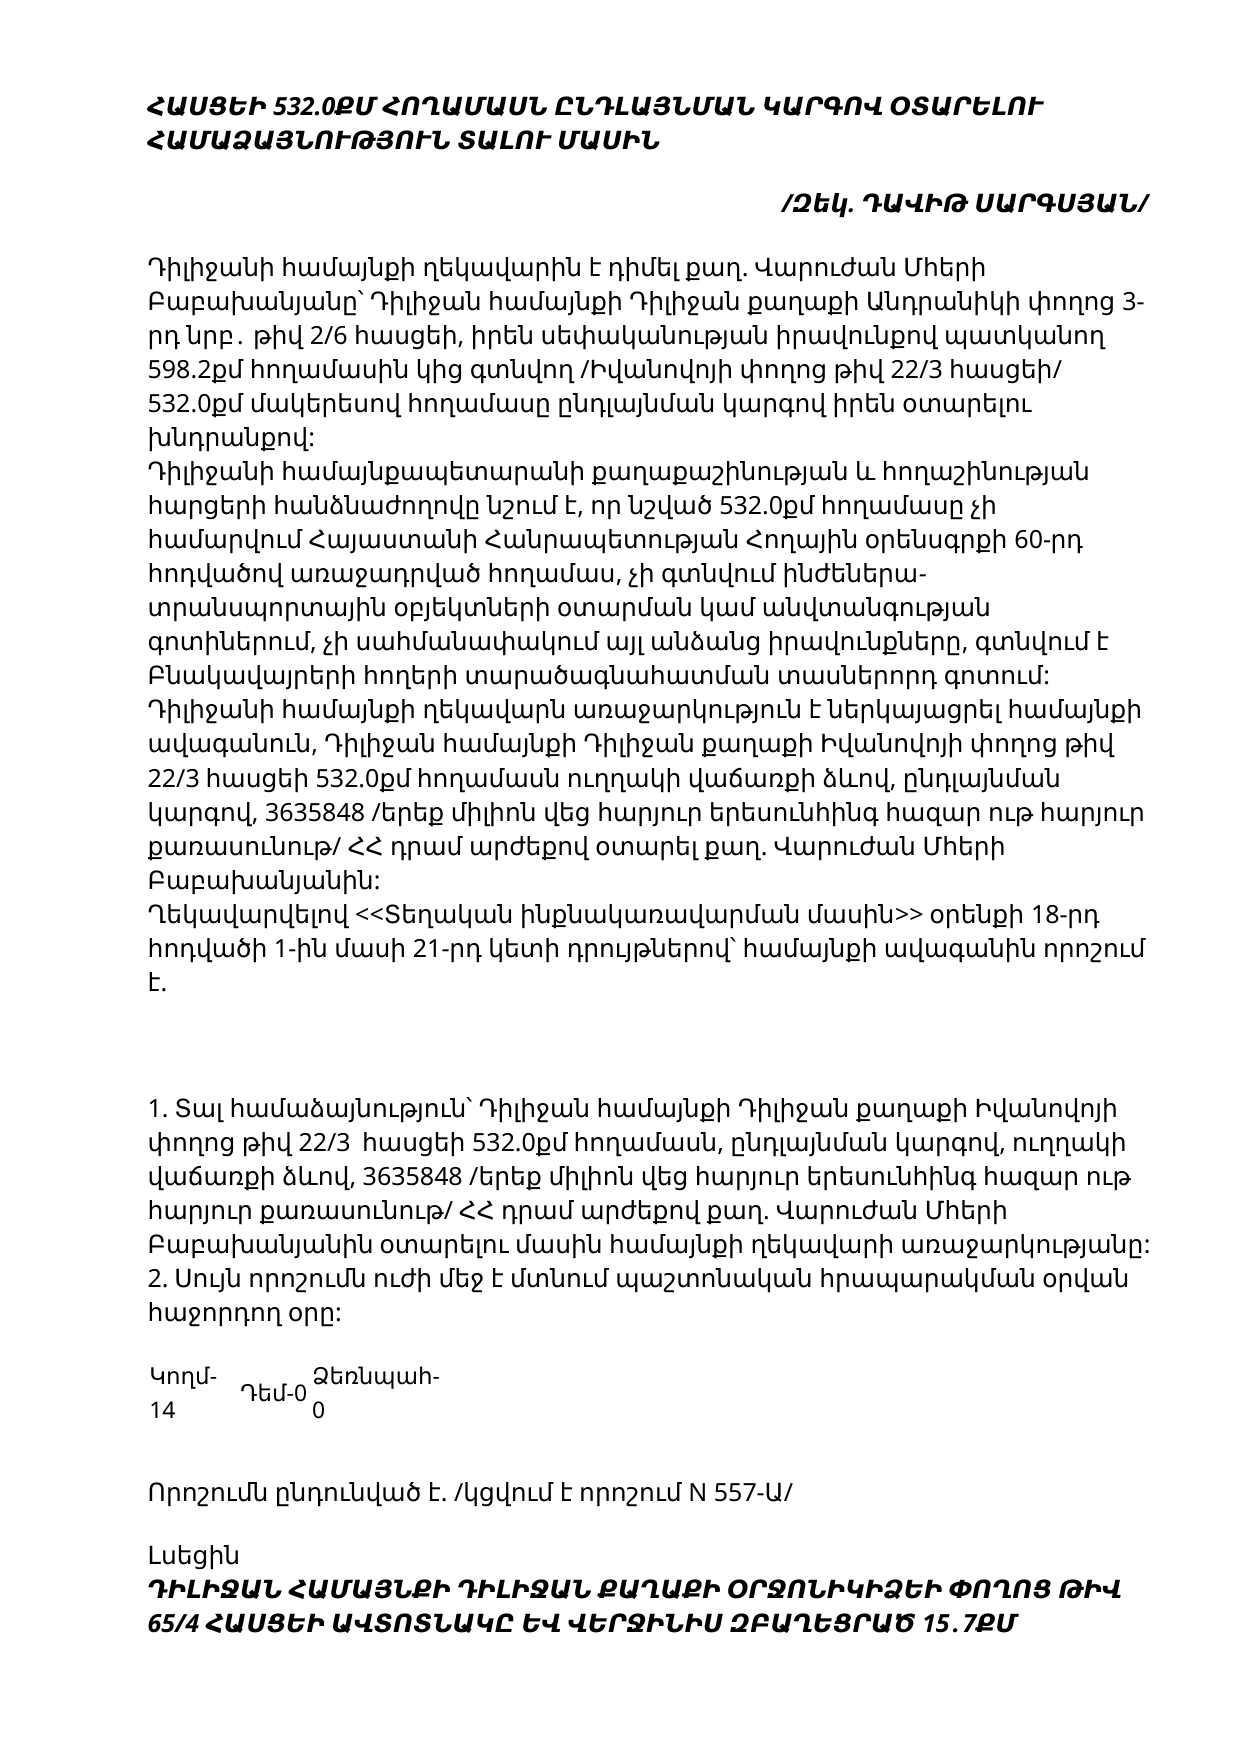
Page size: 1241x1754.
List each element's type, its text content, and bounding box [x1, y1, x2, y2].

text Որոշումն ընդունված է. /կցվում է որոշում N 557-Ա/ [147, 1474, 1151, 1508]
text Դիլիջանի համայնքի ղեկավարին է դիմել քաղ. Վարուժան Մհերի Բաբախանյանը՝ Դիլիջան համայնքի Դիլիջան քաղաքի Անդրանիկի փողոց 3-րդ նրբ․ թիվ 2/6 հասցեի, իրեն սեփականության իրավունքով պատկանող 598.2քմ հողամասին կից գտնվող /Իվանովոյի փողոց թիվ 22/3 հասցեի/ 532.0քմ մակերեսով հողամասը ընդլայնման կարգով իրեն օտարելու խնդրանքով: Դիլիջանի համայնքապետարանի քաղաքաշինության և հողաշինության հարցերի հանձնաժողովը նշում է, որ նշված 532.0քմ հողամասը չի համարվում Հայաստանի Հանրապետության Հողային օրենսգրքի 60-րդ հոդվածով առաջադրված հողամաս, չի գտնվում ինժեներա-տրանսպորտային օբյեկտների օտարման կամ անվտանգության գոտիներում, չի սահմանափակում այլ անձանց իրավունքները, գտնվում է Բնակավայրերի հողերի տարածագնահատման տասներորդ գոտում: Դիլիջանի համայնքի ղեկավարն առաջարկություն է ներկայացրել համայնքի ավագանուն, Դիլիջան համայնքի Դիլիջան քաղաքի Իվանովոյի փողոց թիվ 22/3 հասցեի 532.0քմ հողամասն ուղղակի վաճառքի ձևով, ընդլայնման կարգով, 3635848 /երեք միլիոն վեց հարյուր երեսունհինգ հազար ութ հարյուր քառասունութ/ ՀՀ դրամ արժեքով օտարել քաղ. Վարուժան Մհերի Բաբախանյանին: Ղեկավարվելով <<Տեղական ինքնակառավարման մասին>> օրենքի 18-րդ հոդվածի 1-ին մասի 21-րդ կետի դրույթներով՝ համայնքի ավագանին որոշում է. [147, 249, 1151, 999]
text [147, 89, 1151, 157]
table_header Կողմ-14 [148, 1358, 239, 1445]
text /Զեկ. ԴԱՎԻԹ ՍԱՐԳՍՅԱՆ/ [147, 186, 1151, 220]
text 1. Տալ համաձայնություն՝ Դիլիջան համայնքի Դիլիջան քաղաքի Իվանովոյի փողոց թիվ 22/3 հասցեի 532.0քմ հողամասն, ընդլայնման կարգով, ուղղակի վաճառքի ձևով, 3635848 /երեք միլիոն վեց հարյուր երեսունհինգ հազար ութ հարյուր քառասունութ/ ՀՀ դրամ արժեքով քաղ. Վարուժան Մհերի Բաբախանյանին օտարելու մասին համայնքի ղեկավարի առաջարկությանը: 2. Սույն որոշումն ուժի մեջ է մտնում պաշտոնական հրապարակման օրվան հաջորդող օրը: [147, 1091, 1151, 1329]
table_header Դեմ-0 [239, 1358, 310, 1445]
table_header Ձեռնպահ-0 [310, 1358, 444, 1445]
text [147, 1538, 1151, 1640]
